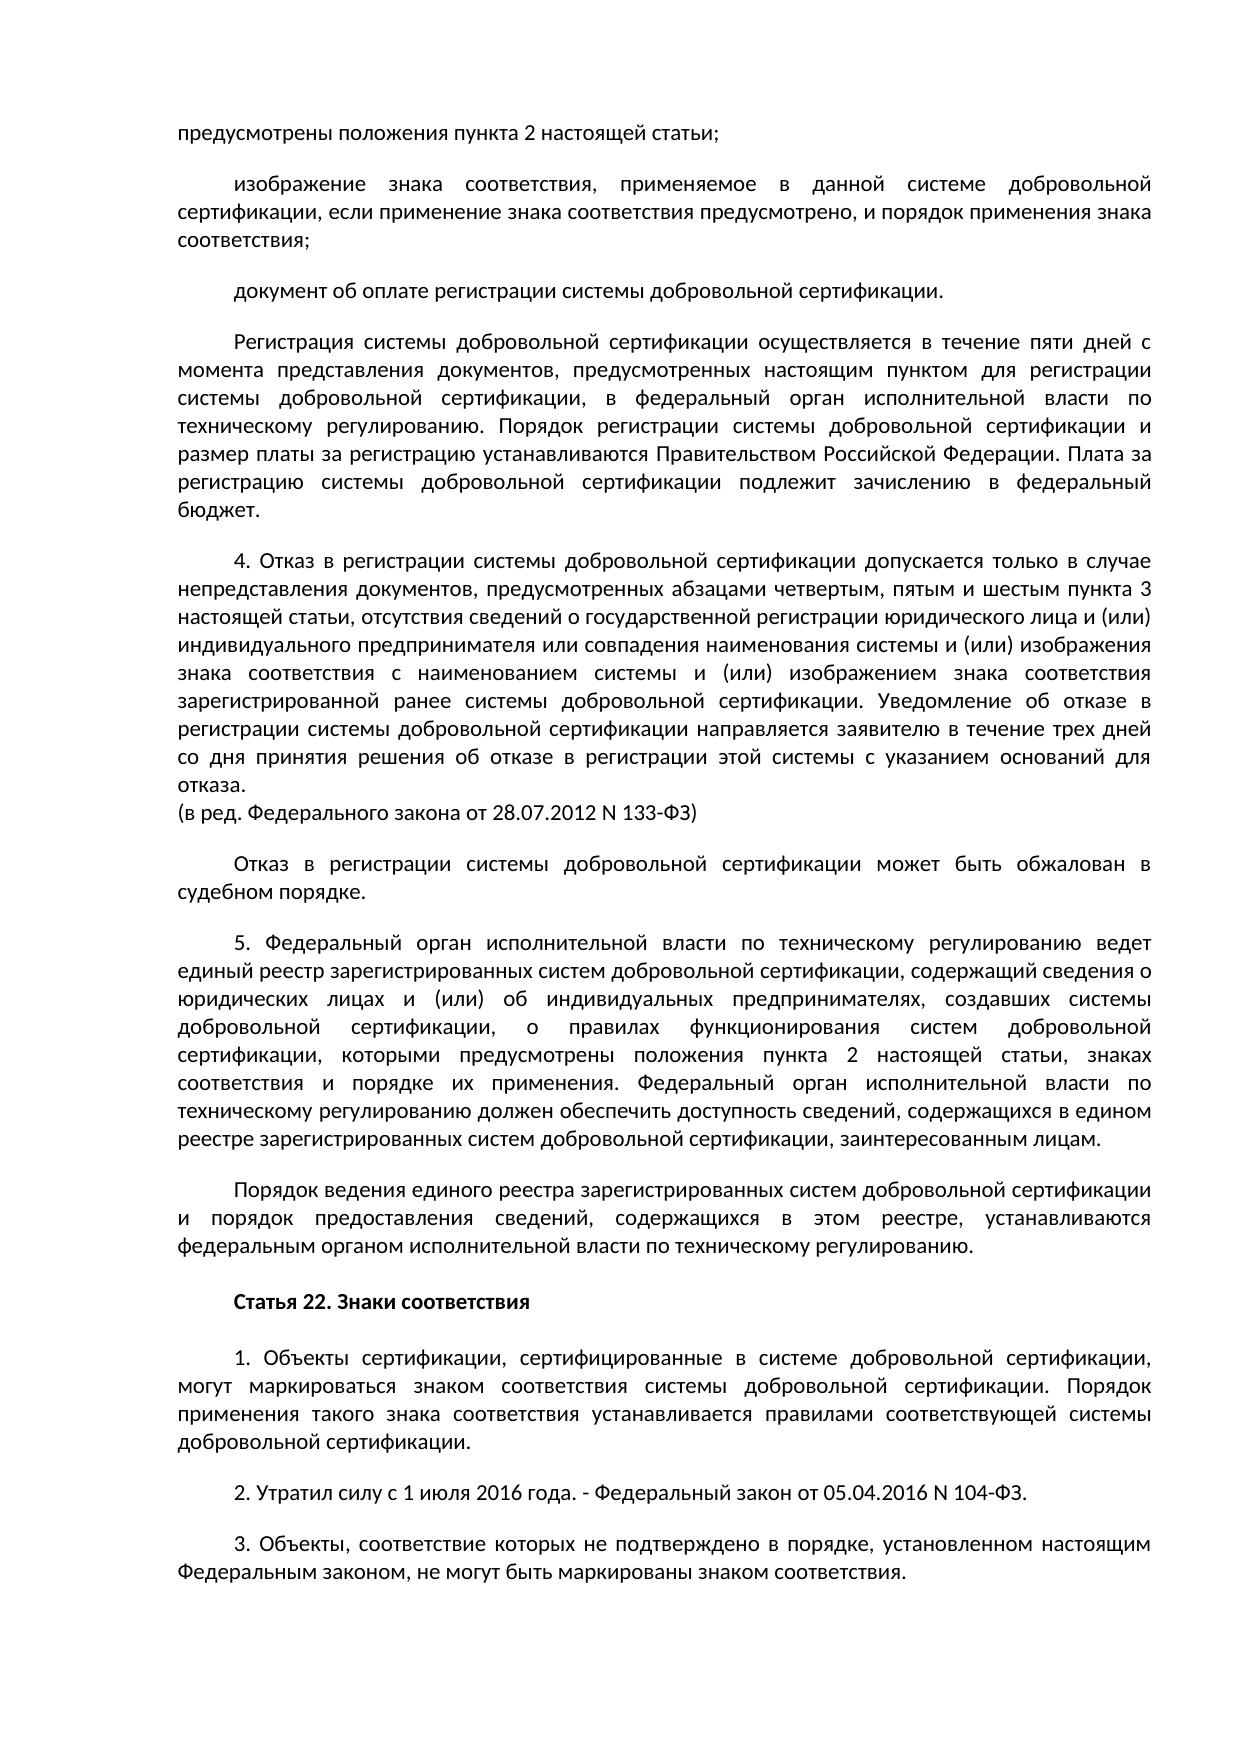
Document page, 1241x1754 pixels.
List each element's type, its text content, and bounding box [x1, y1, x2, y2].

text изображение знака соответствия, применяемое в данной системе добровольной сертификации, если применение знака соответствия предусмотрено, и порядок применения знака соответствия; [177, 169, 1152, 253]
text документ об оплате регистрации системы добровольной сертификации. [177, 276, 1152, 304]
text 5. Федеральный орган исполнительной власти по техническому регулированию ведет единый реестр зарегистрированных систем добровольной сертификации, содержащий сведения о юридических лицах и (или) об индивидуальных предпринимателях, создавших системы добровольной сертификации, о правилах функционирования систем добровольной сертификации, которыми предусмотрены положения пункта 2 настоящей статьи, знаках соответствия и порядке их применения. Федеральный орган исполнительной власти по техническому регулированию должен обеспечить доступность сведений, содержащихся в едином реестре зарегистрированных систем добровольной сертификации, заинтересованным лицам. [177, 928, 1152, 1152]
text Регистрация системы добровольной сертификации осуществляется в течение пяти дней с момента представления документов, предусмотренных настоящим пунктом для регистрации системы добровольной сертификации, в федеральный орган исполнительной власти по техническому регулированию. Порядок регистрации системы добровольной сертификации и размер платы за регистрацию устанавливаются Правительством Российской Федерации. Плата за регистрацию системы добровольной сертификации подлежит зачислению в федеральный бюджет. [177, 327, 1152, 523]
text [177, 118, 1152, 146]
title Статья 22. Знаки соответствия [177, 1287, 1152, 1315]
text 1. Объекты сертификации, сертифицированные в системе добровольной сертификации, могут маркироваться знаком соответствия системы добровольной сертификации. Порядок применения такого знака соответствия устанавливается правилами соответствующей системы добровольной сертификации. [177, 1343, 1152, 1455]
text 3. Объекты, соответствие которых не подтверждено в порядке, установленном настоящим Федеральным законом, не могут быть маркированы знаком соответствия. [177, 1529, 1152, 1585]
text 2. Утратил силу с 1 июля 2016 года. - Федеральный закон от 05.04.2016 N 104-ФЗ. [177, 1478, 1152, 1506]
text Отказ в регистрации системы добровольной сертификации может быть обжалован в судебном порядке. [177, 849, 1152, 905]
text 4. Отказ в регистрации системы добровольной сертификации допускается только в случае непредставления документов, предусмотренных абзацами четвертым, пятым и шестым пункта 3 настоящей статьи, отсутствия сведений о государственной регистрации юридического лица и (или) индивидуального предпринимателя или совпадения наименования системы и (или) изображения знака соответствия с наименованием системы и (или) изображением знака соответствия зарегистрированной ранее системы добровольной сертификации. Уведомление об отказе в регистрации системы добровольной сертификации направляется заявителю в течение трех дней со дня принятия решения об отказе в регистрации этой системы с указанием оснований для отказа. [177, 546, 1152, 798]
text Порядок ведения единого реестра зарегистрированных систем добровольной сертификации и порядок предоставления сведений, содержащихся в этом реестре, устанавливаются федеральным органом исполнительной власти по техническому регулированию. [177, 1175, 1152, 1259]
text (в ред. Федерального закона от 28.07.2012 N 133-ФЗ) [177, 798, 1152, 826]
